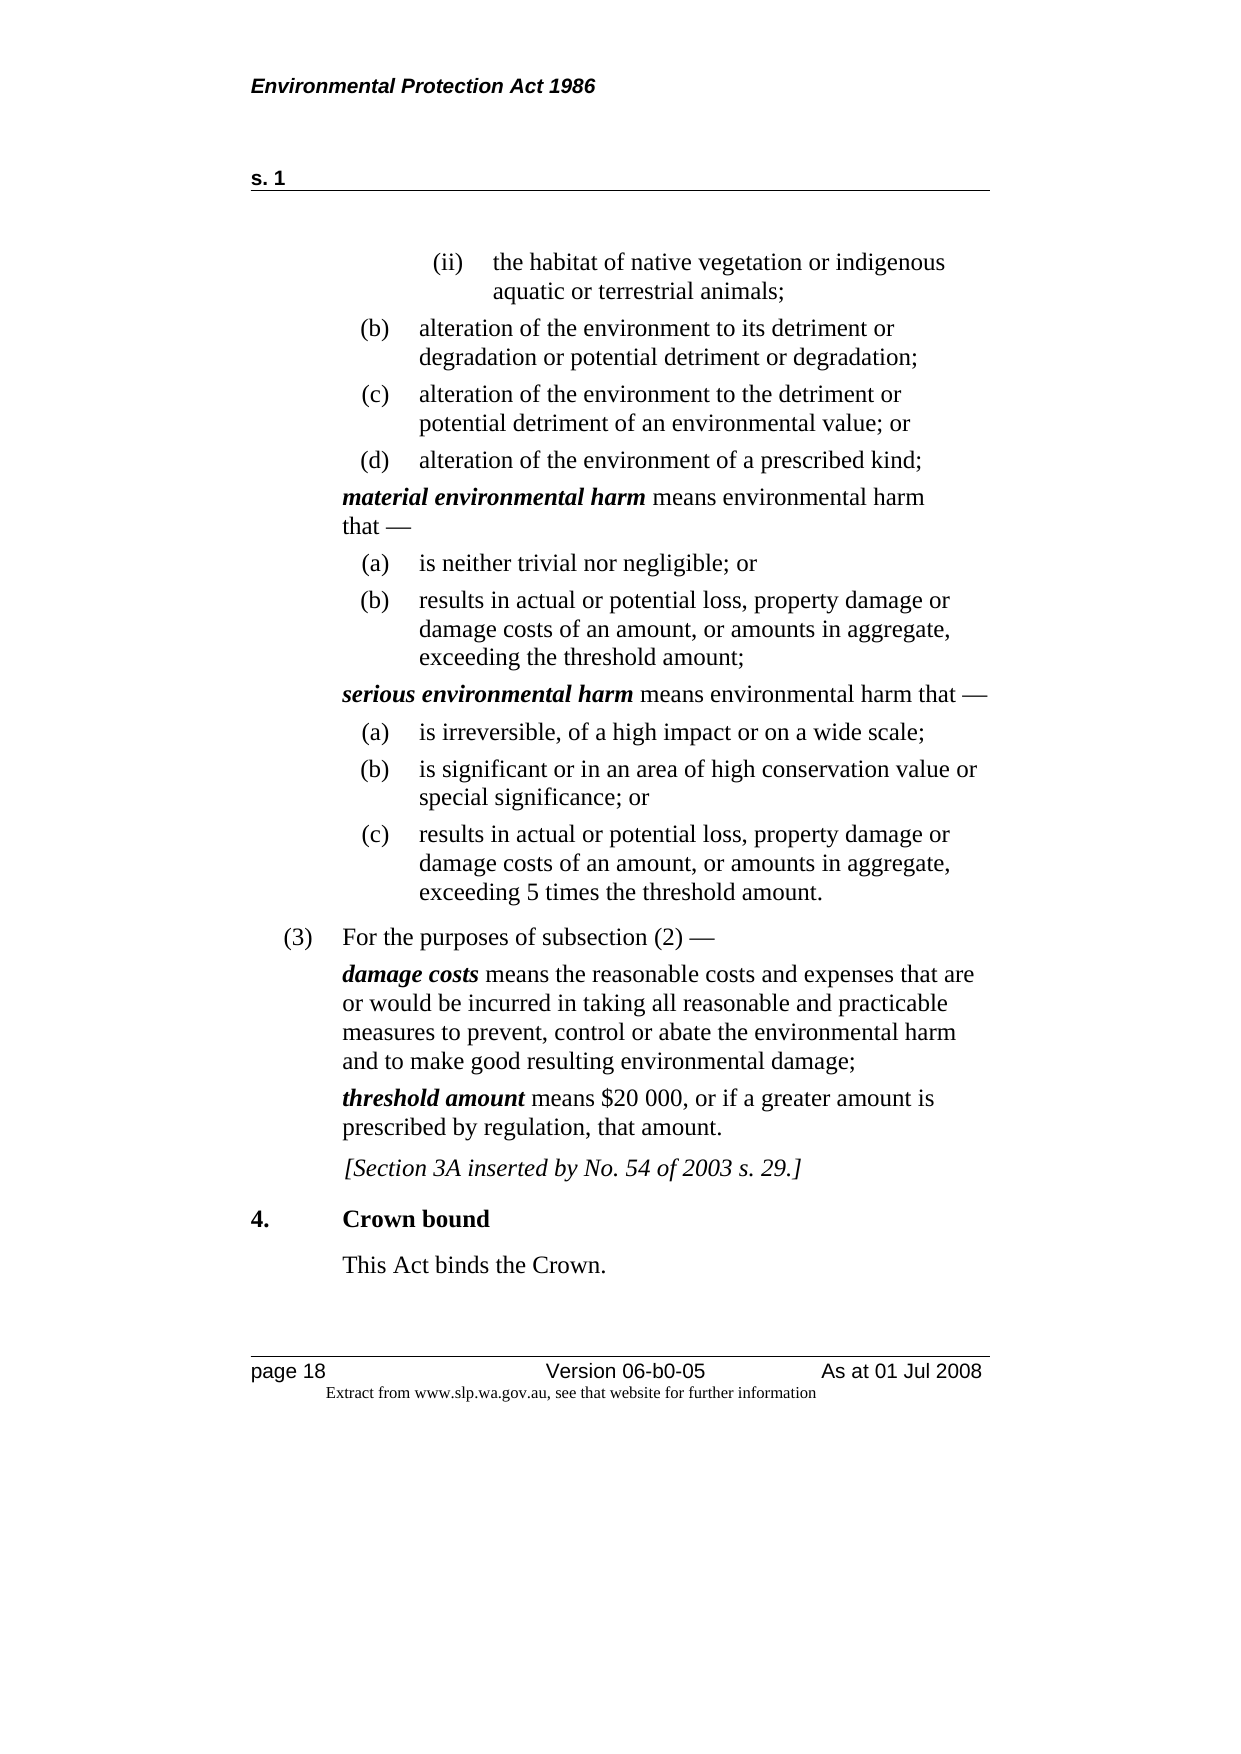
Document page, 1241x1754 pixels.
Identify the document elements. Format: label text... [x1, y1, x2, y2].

text threshold amount means $20 000, or if a greater amount is prescribed by regulation, that amount. [251, 1083, 990, 1140]
text [Section 3A inserted by No. 54 of 2003 s. 29.] [251, 1153, 990, 1182]
text (c) results in actual or potential loss, property damage or damage costs of an amount, or amounts in aggregate, exceeding 5 times the threshold amount. [251, 819, 990, 906]
text (d) alteration of the environment of a prescribed kind; [251, 445, 990, 474]
text serious environmental harm means environmental harm that — [251, 679, 990, 708]
text This Act binds the Crown. [251, 1250, 990, 1279]
text (3) For the purposes of subsection (2) — [251, 922, 990, 951]
text (a) is irreversible, of a high impact or on a wide scale; [251, 717, 990, 745]
text (a) is neither trivial nor negligible; or [251, 548, 990, 577]
text (b) is significant or in an area of high conservation value or special significance; or [251, 754, 990, 811]
text (b) alteration of the environment to its detriment or degradation or potential detriment or degradation; [251, 313, 990, 371]
text damage costs means the reasonable costs and expenses that are or would be incurred in taking all reasonable and practicable measures to prevent, control or abate the environmental harm and to make good resulting environmental damage; [251, 959, 990, 1074]
subtitle 4. Crown bound [251, 1204, 990, 1233]
text (b) results in actual or potential loss, property damage or damage costs of an amount, or amounts in aggregate, exceeding the threshold amount; [251, 585, 990, 671]
text material environmental harm means environmental harm that — [251, 482, 990, 539]
text (c) alteration of the environment to the detriment or potential detriment of an environmental value; or [251, 379, 990, 437]
text (ii) the habitat of native vegetation or indigenous aquatic or terrestrial animals; [251, 247, 990, 305]
